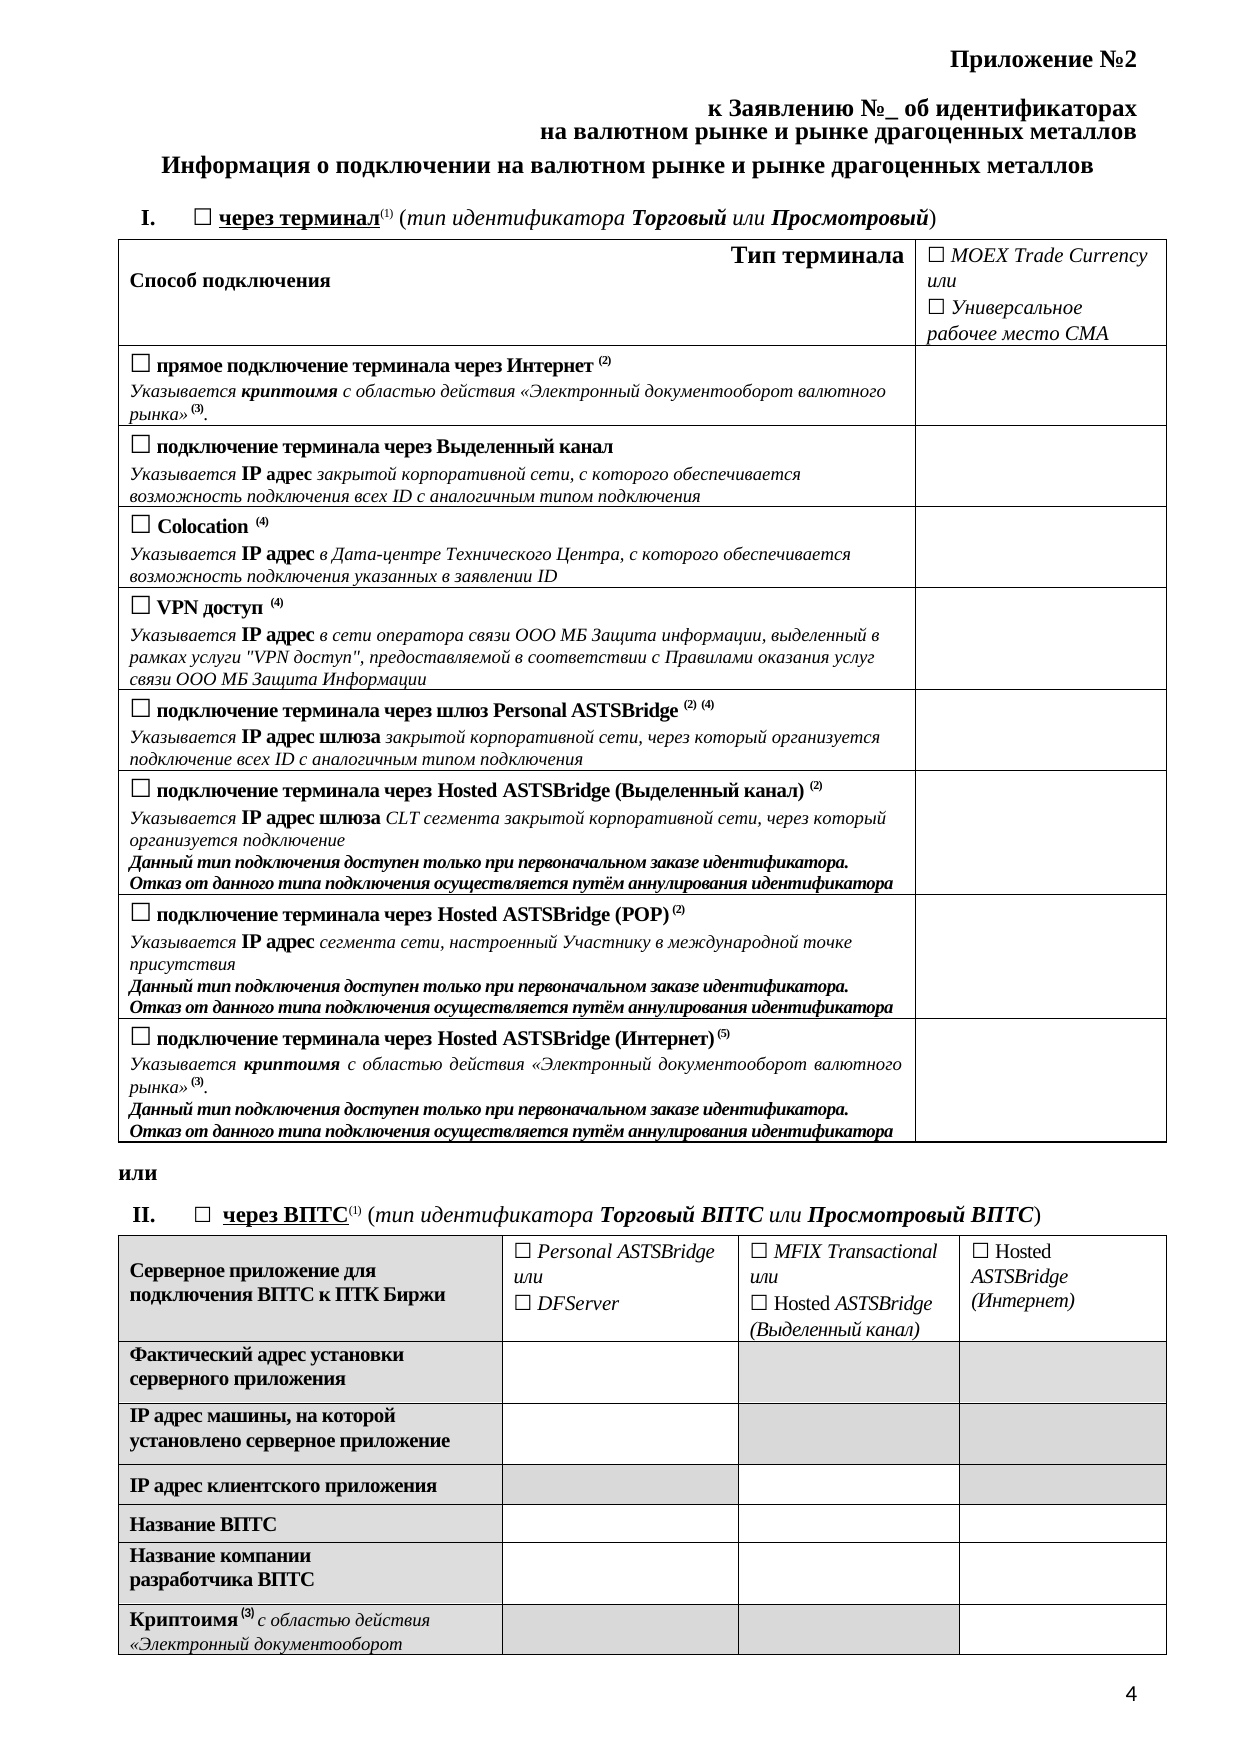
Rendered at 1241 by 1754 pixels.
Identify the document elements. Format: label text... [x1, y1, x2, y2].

text Приложение №2 [118, 44, 1137, 73]
table_header MFIX Transactional или Hosted ASTSBridge (Выделенный канал) [739, 1236, 959, 1341]
table_cell [739, 1543, 959, 1603]
table_cell прямое подключение терминала через Интернет (2) Указывается криптоимя с областью действия «Электронный документооборот валютного рынка» (3). [119, 346, 915, 425]
table_cell подключение терминала через Hosted ASTSBridge (Выделенный канал) (2) Указывается IP адрес шлюза CLT сегмента закрытой корпоративной сети, через который организуется подключение Данный тип подключения доступен только при первоначальном заказе идентификатора. Отказ от данного типа подключения осуществляется путём аннулирования идентификатора [119, 771, 915, 894]
table_cell [739, 1605, 959, 1654]
table_cell [960, 1342, 1166, 1402]
table_header Серверное приложение для подключения ВПТС к ПТК Биржи [119, 1236, 502, 1341]
table_cell [916, 346, 1166, 425]
table_cell [916, 588, 1166, 689]
table_cell [503, 1605, 738, 1654]
table_cell [916, 895, 1166, 1018]
table_cell [960, 1505, 1166, 1542]
table_header Тип терминала Способ подключения [119, 240, 915, 345]
list ☐ через терминал(1) (тип идентификатора Торговый или Просмотровый) [155, 201, 1137, 232]
table_cell [739, 1505, 959, 1542]
table_cell [503, 1543, 738, 1603]
table_cell [503, 1465, 738, 1504]
table_cell [916, 426, 1166, 506]
text Информация о подключении на валютном рынке и рынке драгоценных металлов [118, 150, 1137, 179]
table_cell [916, 690, 1166, 770]
table_cell подключение терминала через Выделенный канал Указывается IP адрес закрытой корпоративной сети, с которого обеспечивается возможность подключения всех ID с аналогичным типом подключения [119, 426, 915, 506]
table_cell [960, 1465, 1166, 1504]
table_cell Фактический адрес установки серверного приложения [119, 1342, 502, 1402]
table_cell [503, 1342, 738, 1402]
table_cell Название компании разработчика ВПТС [119, 1543, 502, 1603]
table_header Hosted ASTSBridge (Интернет) [960, 1236, 1166, 1341]
list через ВПТС(1) (тип идентификатора Торговый ВПТС или Просмотровый ВПТС) [156, 1200, 1137, 1228]
table_cell [739, 1342, 959, 1402]
table_cell IP адрес клиентского приложения [119, 1465, 502, 1504]
text к Заявлению №_ об идентификаторах [118, 98, 1137, 121]
table_cell [503, 1404, 738, 1464]
table_cell IP адрес машины, на которой установлено серверное приложение [119, 1404, 502, 1464]
table_header Personal ASTSBridge или DFServer [503, 1236, 738, 1341]
table_cell [739, 1404, 959, 1464]
table_cell подключение терминала через Hosted ASTSBridge (Интернет) (5) Указывается криптоимя с областью действия «Электронный документооборот валютного рынка» (3). Данный тип подключения доступен только при первоначальном заказе идентификатора. Отказ от данного типа подключения осуществляется путём аннулирования идентификатора [119, 1019, 915, 1141]
table_cell [960, 1404, 1166, 1464]
table_cell [916, 507, 1166, 587]
table_cell [916, 1019, 1166, 1141]
table_cell подключение терминала через Hosted ASTSBridge (POP) (2) Указывается IP адрес сегмента сети, настроенный Участнику в международной точке присутствия Данный тип подключения доступен только при первоначальном заказе идентификатора. Отказ от данного типа подключения осуществляется путём аннулирования идентификатора [119, 895, 915, 1018]
text или [118, 1159, 1137, 1186]
table_cell [916, 771, 1166, 894]
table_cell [119, 1605, 502, 1654]
table_cell VPN доступ (4) Указывается IP адрес в сети оператора связи ООО МБ Защита информации, выделенный в рамках услуги "VPN доступ", предоставляемой в соответствии с Правилами оказания услуг связи ООО МБ Защита Информации [119, 588, 915, 689]
table_cell подключение терминала через шлюз Personal ASTSBridge (2) (4) Указывается IP адрес шлюза закрытой корпоративной сети, через который организуется подключение всех ID с аналогичным типом подключения [119, 690, 915, 770]
table_cell Colocation (4) Указывается IP адрес в Дата-центре Технического Центра, с которого обеспечивается возможность подключения указанных в заявлении ID [119, 507, 915, 587]
table_cell [503, 1505, 738, 1542]
table_cell Название ВПТС [119, 1505, 502, 1542]
table_cell [960, 1543, 1166, 1603]
table_header MOEX Trade Currency или Универсальное рабочее место CMA [916, 240, 1166, 345]
text на валютном рынке и рынке драгоценных металлов [118, 121, 1137, 144]
table_cell [960, 1605, 1166, 1654]
table_cell [739, 1465, 959, 1504]
